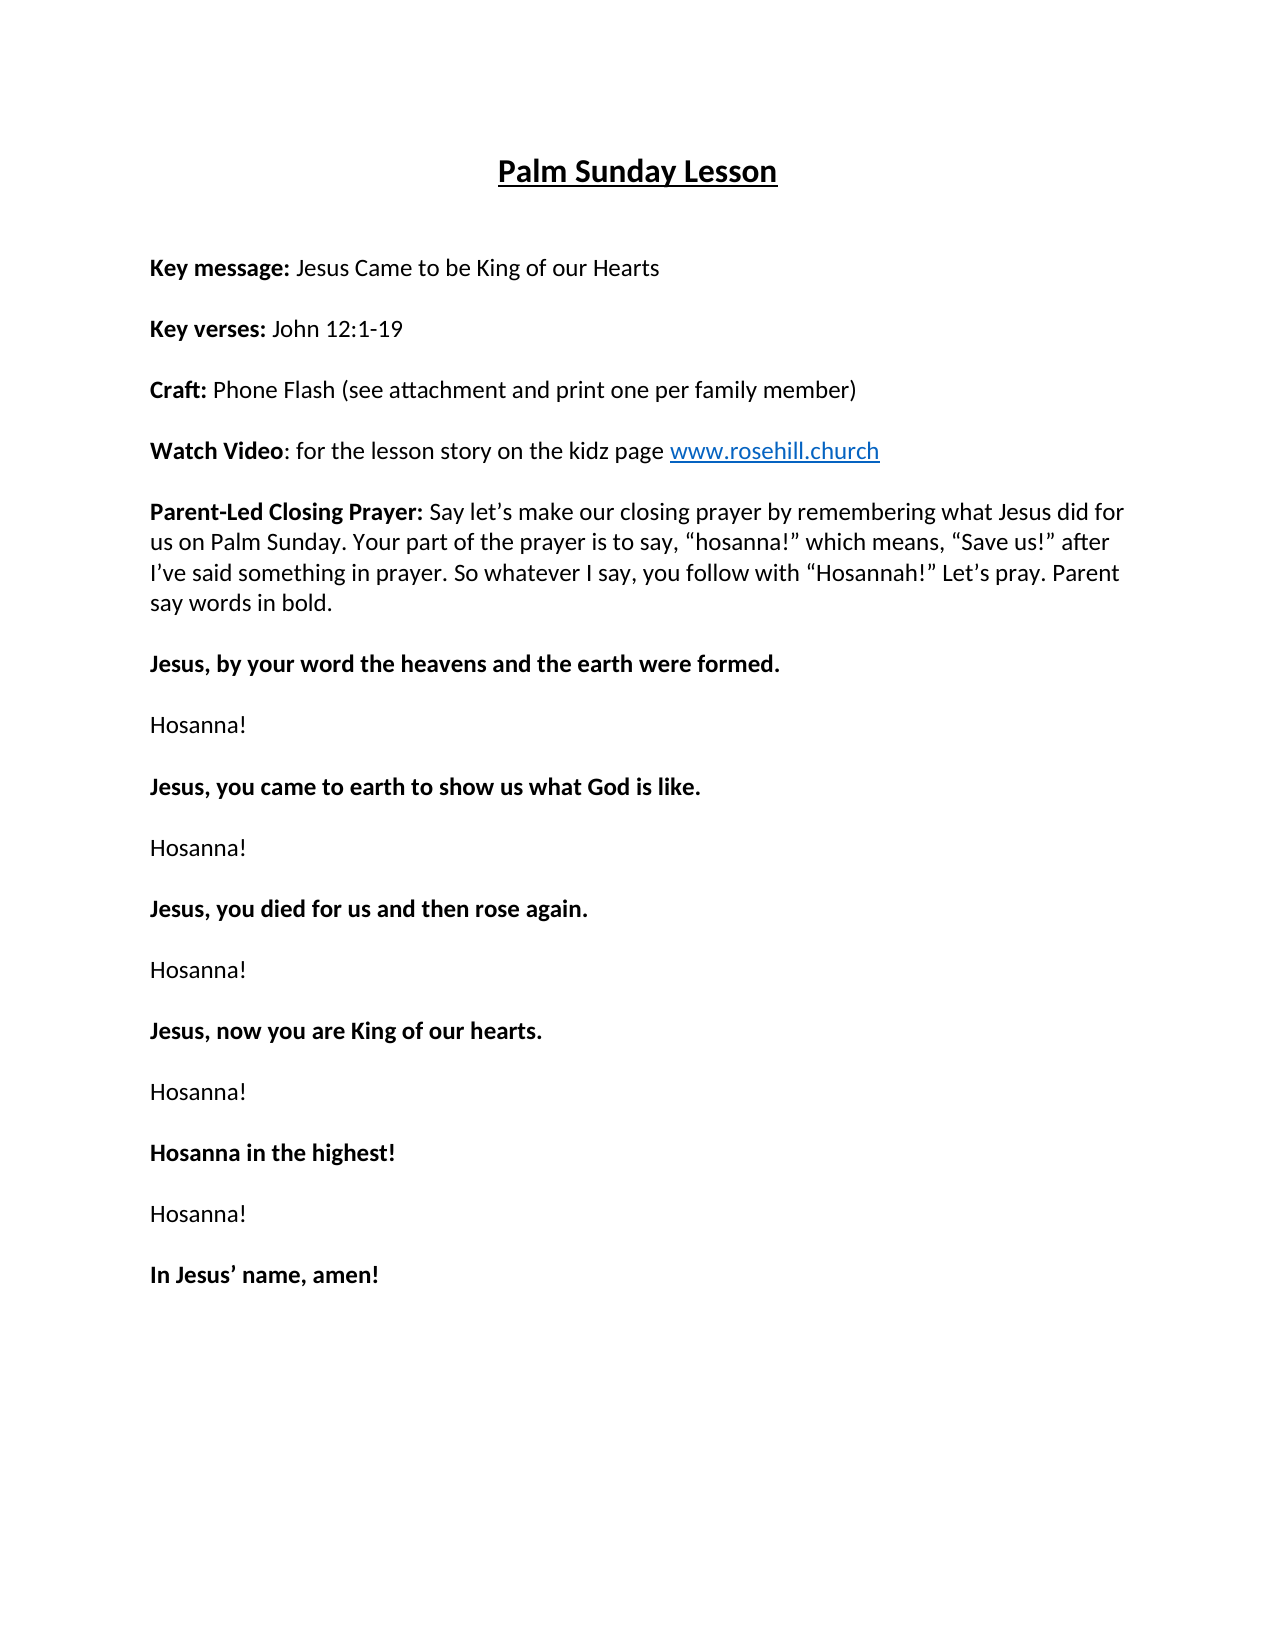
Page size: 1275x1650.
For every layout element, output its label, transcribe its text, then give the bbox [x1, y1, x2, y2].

text Hosanna in the highest! [150, 1137, 1125, 1167]
text Jesus, now you are King of our hearts. [150, 1015, 1125, 1045]
text Key verses: John 12:1-19 [150, 313, 1125, 343]
text Hosanna! [150, 954, 1125, 984]
text Jesus, you died for us and then rose again. [150, 893, 1125, 923]
text Jesus, you came to earth to show us what God is like. [150, 771, 1125, 801]
text Parent-Led Closing Prayer: Say let’s make our closing prayer by remembering what Jesus did for us on Palm Sunday. Your part of the prayer is to say, “hosanna!” which means, “Save us!” after I’ve said something in prayer. So whatever I say, you follow with “Hosannah!” Let’s pray. Parent say words in bold. [150, 496, 1125, 618]
text Hosanna! [150, 1198, 1125, 1228]
text Key message: Jesus Came to be King of our Hearts [150, 252, 1125, 282]
text Hosanna! [150, 709, 1125, 740]
text Craft: Phone Flash (see attachment and print one per family member) [150, 374, 1125, 404]
text In Jesus’ name, amen! [150, 1259, 1125, 1289]
text Hosanna! [150, 1076, 1125, 1106]
text Watch Video: for the lesson story on the kidz page www.rosehill.church [150, 435, 1125, 465]
text Hosanna! [150, 832, 1125, 862]
text Palm Sunday Lesson [150, 150, 1125, 191]
text Jesus, by your word the heavens and the earth were formed. [150, 648, 1125, 679]
